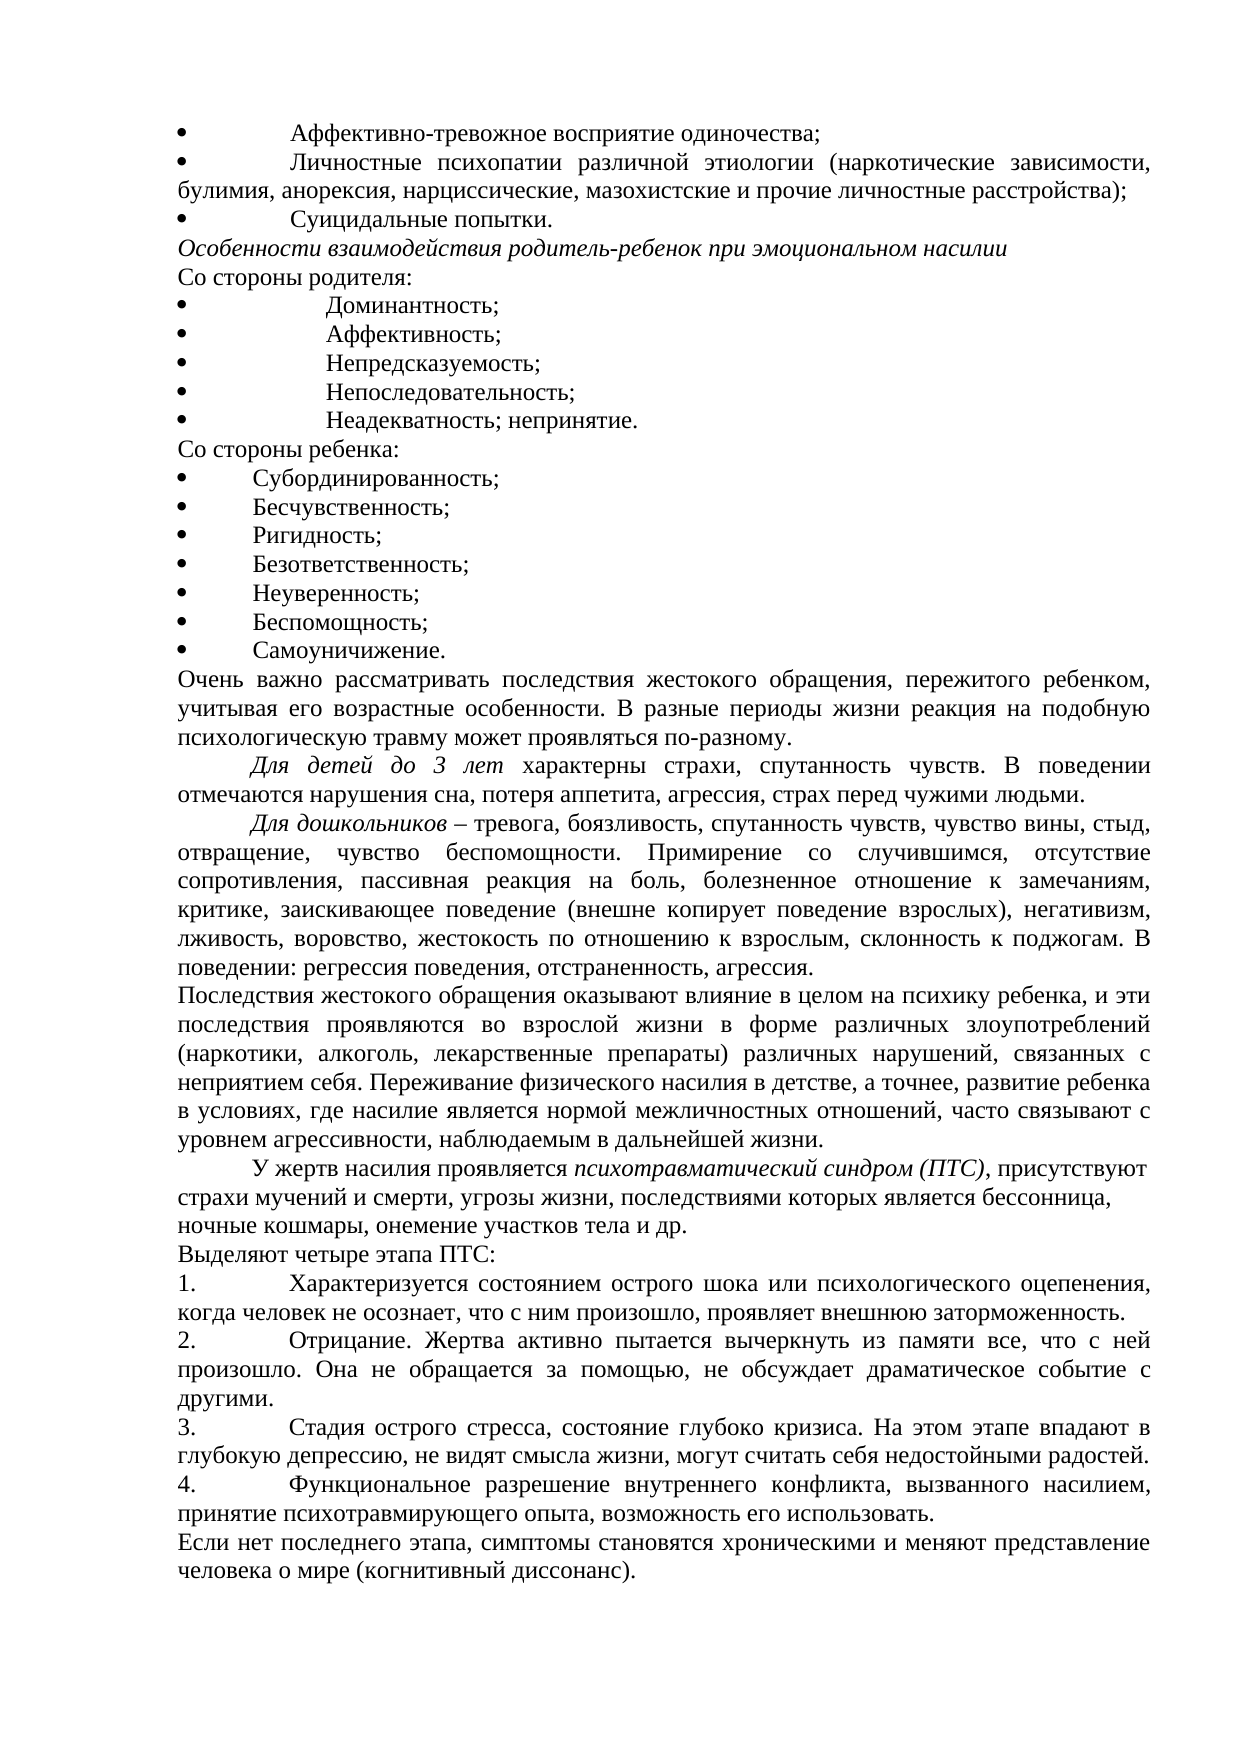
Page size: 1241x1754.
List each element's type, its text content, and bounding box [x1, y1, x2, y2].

text Очень важно рассматривать последствия жестокого обращения, пережитого ребенком, учитывая его возрастные особенности. В разные периоды жизни реакция на подобную психологическую травму может проявляться по-разному. [177, 664, 1152, 751]
text Последствия жестокого обращения оказывают влияние в целом на психику ребенка, и эти последствия проявляются во взрослой жизни в форме различных злоупотреблений (наркотики, алкоголь, лекарственные препараты) различных нарушений, связанных с неприятием себя. Переживание физического насилия в детстве, а точнее, развитие ребенка в условиях, где насилие является нормой межличностных отношений, часто связывают с уровнем агрессивности, наблюдаемым в дальнейшей жизни. [177, 981, 1152, 1153]
list Безответственность; [177, 549, 1152, 578]
list Непоследовательность; [177, 377, 1152, 406]
list Доминантность; [177, 291, 1152, 319]
list Личностные психопатии различной этиологии (наркотические зависимости, булимия, анорексия, нарциссические, мазохистские и прочие личностные расстройства); [177, 147, 1152, 204]
list Неуверенность; [177, 578, 1152, 607]
list Характеризуется состоянием острого шока или психологического оцепенения, когда человек не осознает, что с ним произошло, проявляет внешнюю заторможенность. [177, 1268, 1152, 1326]
text У жертв насилия проявляется психотравматический синдром (ПТС), присутствуют страхи мучений и смерти, угрозы жизни, последствиями которых является бессонница, ночные кошмары, онемение участков тела и др. [177, 1153, 1152, 1239]
list Ригидность; [177, 521, 1152, 549]
list Отрицание. Жертва активно пытается вычеркнуть из памяти все, что с ней произошло. Она не обращается за помощью, не обсуждает драматическое событие с другими. [177, 1326, 1152, 1412]
text Особенности взаимодействия родитель-ребенок при эмоциональном насилии [177, 233, 1152, 262]
text Выделяют четыре этапа ПТС: [177, 1239, 1152, 1268]
list Неадекватность; непринятие. [177, 406, 1152, 434]
text Если нет последнего этапа, симптомы становятся хроническими и меняют представление человека о мире (когнитивный диссонанс). [177, 1527, 1152, 1584]
text Для дошкольников – тревога, боязливость, спутанность чувств, чувство вины, стыд, отвращение, чувство беспомощности. Примирение со случившимся, отсутствие сопротивления, пассивная реакция на боль, болезненное отношение к замечаниям, критике, заискивающее поведение (внешне копирует поведение взрослых), негативизм, лживость, воровство, жестокость по отношению к взрослым, склонность к поджогам. В поведении: регрессия поведения, отстраненность, агрессия. [177, 808, 1152, 981]
list Субординированность; [177, 463, 1152, 492]
list Стадия острого стресса, состояние глубоко кризиса. На этом этапе впадают в глубокую депрессию, не видят смысла жизни, могут считать себя недостойными радостей. [177, 1412, 1152, 1469]
text Со стороны ребенка: [177, 434, 1152, 463]
list Бесчувственность; [177, 492, 1152, 521]
list Аффективно-тревожное восприятие одиночества; [177, 118, 1152, 147]
list Функциональное разрешение внутреннего конфликта, вызванного насилием, принятие психотравмирующего опыта, возможность его использовать. [177, 1469, 1152, 1527]
text Со стороны родителя: [177, 262, 1152, 291]
list Беспомощность; [177, 607, 1152, 636]
text Для детей до 3 лет характерны страхи, спутанность чувств. В поведении отмечаются нарушения сна, потеря аппетита, агрессия, страх перед чужими людьми. [177, 751, 1152, 808]
list Самоуничижение. [177, 636, 1152, 664]
list Суицидальные попытки. [177, 204, 1152, 233]
list Непредсказуемость; [177, 348, 1152, 377]
list Аффективность; [177, 319, 1152, 348]
